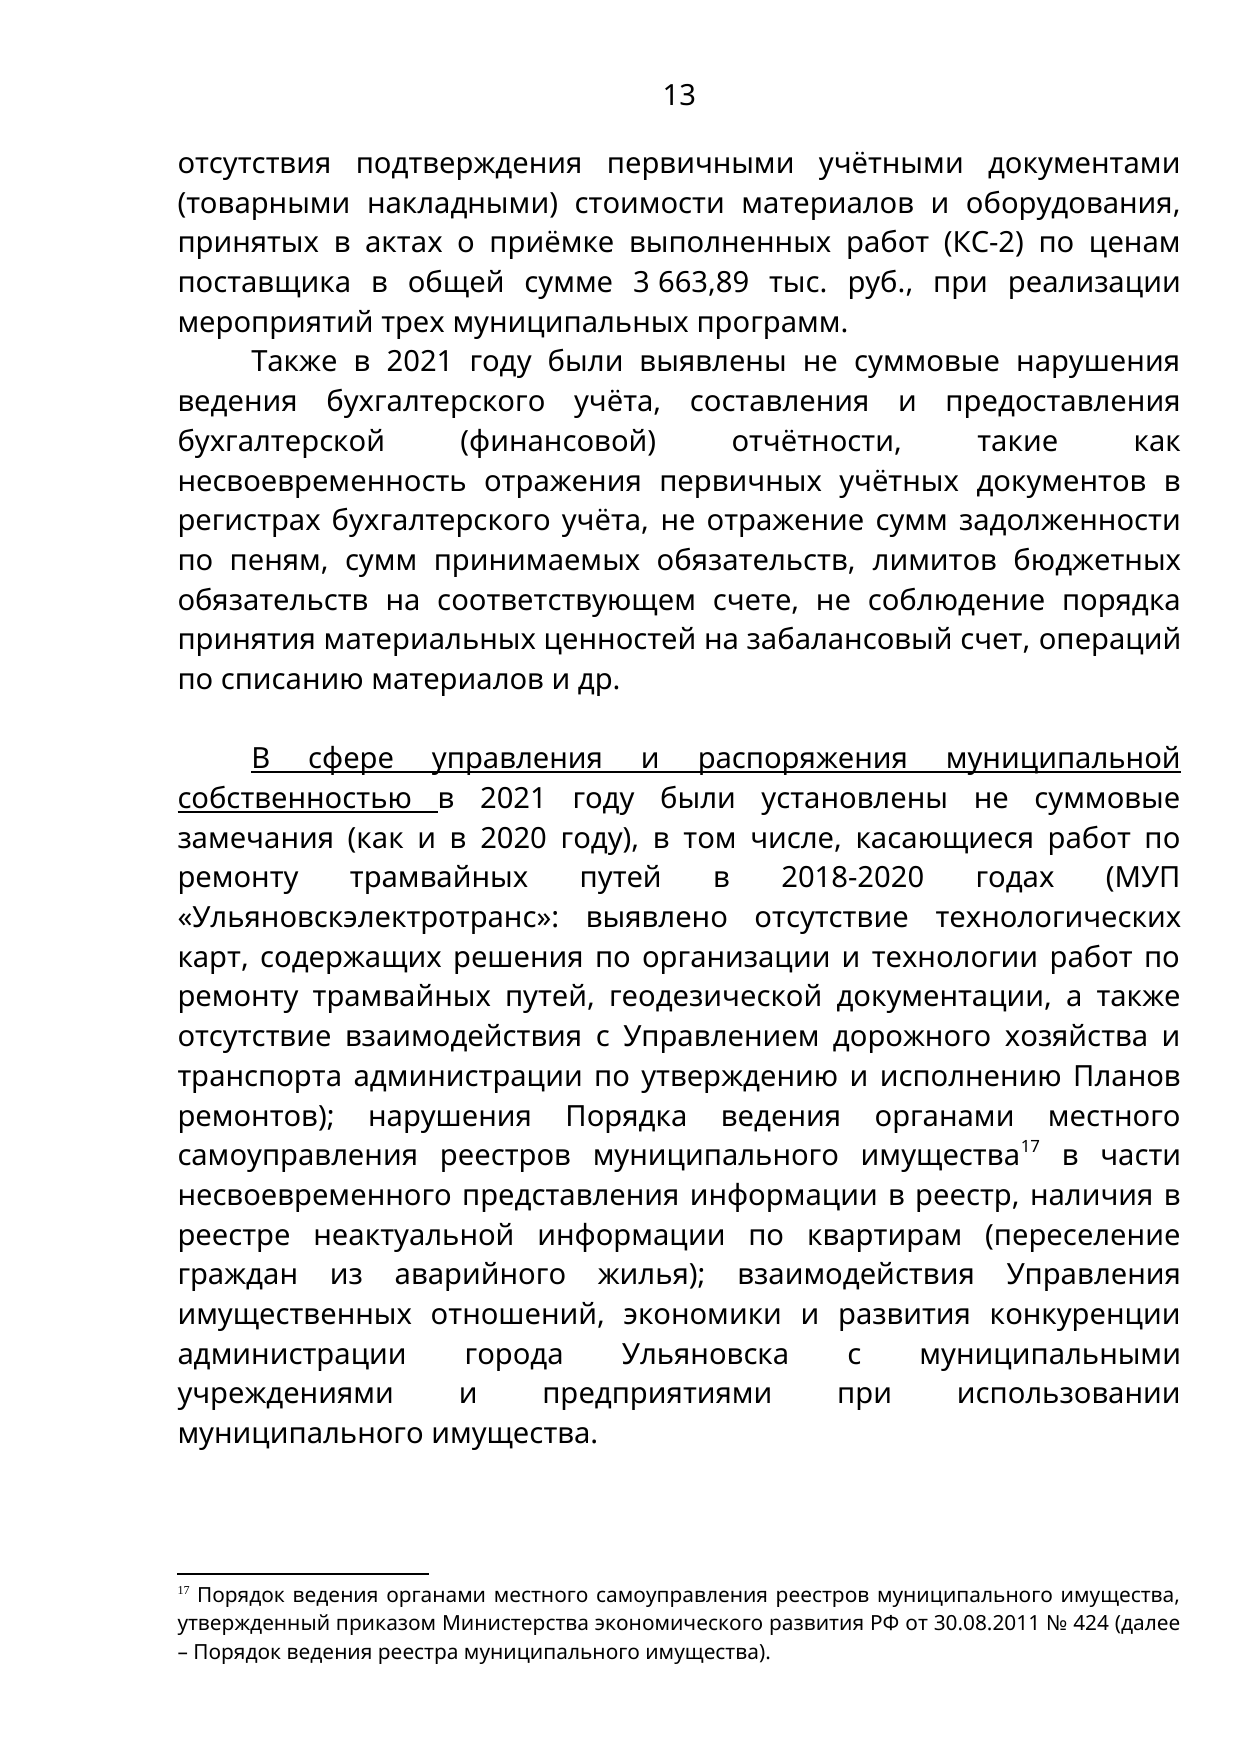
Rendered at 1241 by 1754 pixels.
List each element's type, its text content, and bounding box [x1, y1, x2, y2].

text В сфере управления и распоряжения муниципальной собственностью в 2021 году были установлены не суммовые замечания (как и в 2020 году), в том числе, касающиеся работ по ремонту трамвайных путей в 2018-2020 годах (МУП «Ульяновскэлектротранс»: выявлено отсутствие технологических карт, содержащих решения по организации и технологии работ по ремонту трамвайных путей, геодезической документации, а также отсутствие взаимодействия с Управлением дорожного хозяйства и транспорта администрации по утверждению и исполнению Планов ремонтов); нарушения Порядка ведения органами местного самоуправления реестров муниципального имущества в части несвоевременного представления информации в реестр, наличия в реестре неактуальной информации по квартирам (переселение граждан из аварийного жилья); взаимодействия Управления имущественных отношений, экономики и развития конкуренции администрации города Ульяновска с муниципальными учреждениями и предприятиями при использовании муниципального имущества. [177, 738, 1181, 1452]
text Также в 2021 году были выявлены не суммовые нарушения ведения бухгалтерского учёта, составления и предоставления бухгалтерской (финансовой) отчётности, такие как несвоевременность отражения первичных учётных документов в регистрах бухгалтерского учёта, не отражение сумм задолженности по пеням, сумм принимаемых обязательств, лимитов бюджетных обязательств на соответствующем счете, не соблюдение порядка принятия материальных ценностей на забалансовый счет, операций по списанию материалов и др. [177, 341, 1181, 698]
list Кроме того, по результатам контрольных мероприятий выявлены факты нарушения закона о бухгалтерском учёте в части отсутствия подтверждения первичными учётными документами (товарными накладными) стоимости материалов и оборудования, принятых в актах о приёмке выполненных работ (КС-2) по ценам поставщика в общей сумме 3 663,89 тыс. руб., при реализации мероприятий трех муниципальных программ. [177, 142, 1181, 341]
